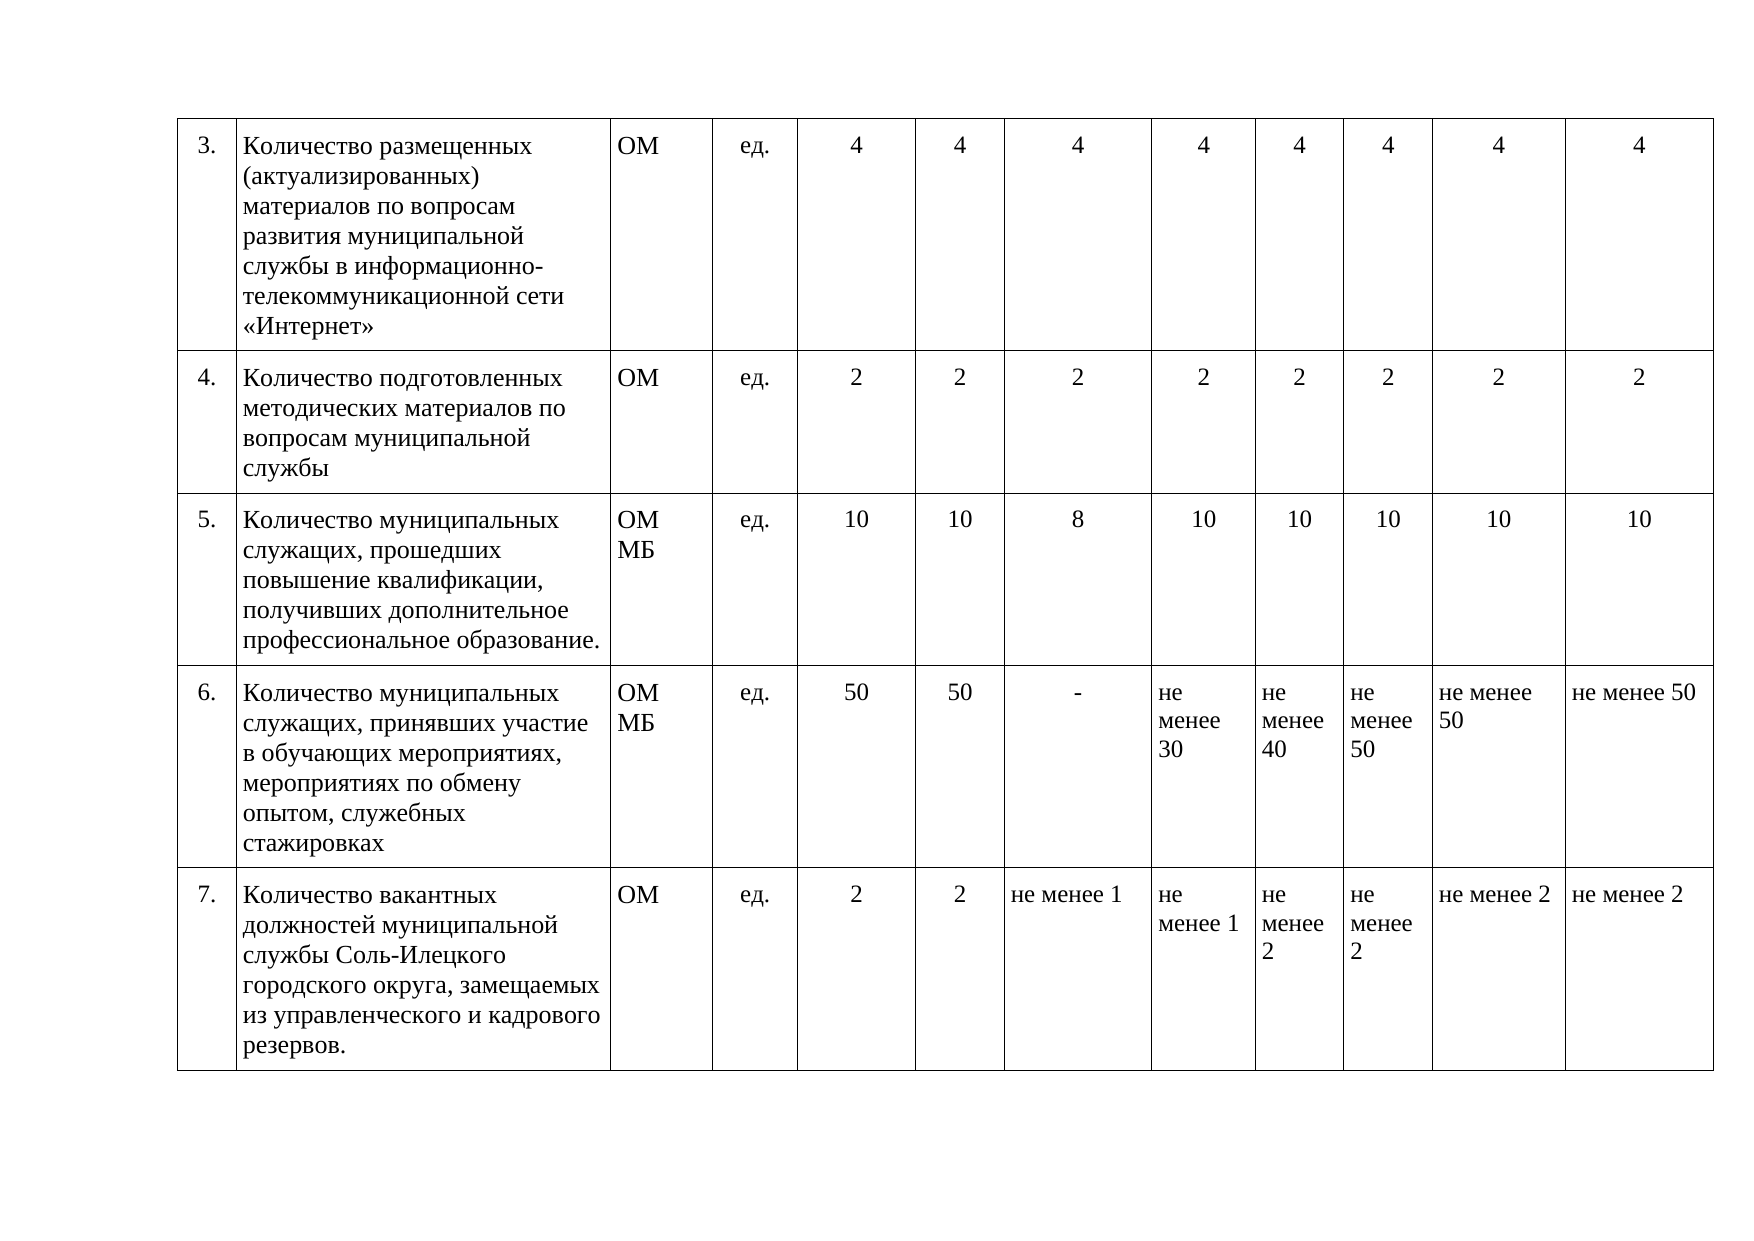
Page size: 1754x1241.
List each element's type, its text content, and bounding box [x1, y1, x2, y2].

table_cell 10 [1256, 494, 1343, 665]
table_cell 10 [798, 494, 915, 665]
table_cell 2 [1152, 351, 1255, 493]
table_cell 2 [916, 351, 1004, 493]
table_cell 2 [798, 351, 915, 493]
table_cell 4 [1344, 119, 1432, 350]
table_cell не менее 2 [1433, 868, 1565, 1069]
table_cell 5. [178, 494, 236, 665]
table_cell 2 [798, 868, 915, 1069]
table_cell Количество подготовленных методических материалов по вопросам муниципальной службы [237, 351, 610, 493]
table_cell 4 [1152, 119, 1255, 350]
table_cell ОМ МБ [611, 666, 712, 867]
table_cell ед. [713, 351, 797, 493]
table_cell 10 [916, 494, 1004, 665]
table_cell 4 [1566, 119, 1713, 350]
table_cell ед. [713, 868, 797, 1069]
table_cell 2 [1344, 351, 1432, 493]
table_cell - [1005, 666, 1151, 867]
table_cell 4 [798, 119, 915, 350]
table_cell 4 [916, 119, 1004, 350]
table_cell не менее 50 [1566, 666, 1713, 867]
table_cell не менее 50 [1433, 666, 1565, 867]
table_cell не менее 40 [1256, 666, 1343, 867]
table_cell 2 [1566, 351, 1713, 493]
table_cell Количество вакантных должностей муниципальной службы Соль-Илецкого городского округа, замещаемых из управленческого и кадрового резервов. [237, 868, 610, 1069]
table_cell 2 [1256, 351, 1343, 493]
table_cell ед. [713, 119, 797, 350]
table_cell ОМ [611, 119, 712, 350]
table_cell 4 [1005, 119, 1151, 350]
table_cell не менее 2 [1256, 868, 1343, 1069]
table_cell не менее 50 [1344, 666, 1432, 867]
table_cell 10 [1566, 494, 1713, 665]
table_cell Количество муниципальных служащих, прошедших повышение квалификации, получивших дополнительное профессиональное образование. [237, 494, 610, 665]
table_cell ОМ [611, 868, 712, 1069]
table_cell ед. [713, 494, 797, 665]
table_cell 2 [1005, 351, 1151, 493]
table_cell 50 [798, 666, 915, 867]
table_cell 2 [1433, 351, 1565, 493]
table_cell Количество размещенных (актуализированных) материалов по вопросам развития муниципальной службы в информационно-телекоммуникационной сети «Интернет» [237, 119, 610, 350]
table_cell 10 [1433, 494, 1565, 665]
table_cell ОМ МБ [611, 494, 712, 665]
table_cell 4. [178, 351, 236, 493]
table_cell 8 [1005, 494, 1151, 665]
table_cell не менее 2 [1344, 868, 1432, 1069]
table_cell 6. [178, 666, 236, 867]
table_cell 2 [916, 868, 1004, 1069]
table_cell не менее 30 [1152, 666, 1255, 867]
table_cell 50 [916, 666, 1004, 867]
table_cell Количество муниципальных служащих, принявших участие в обучающих мероприятиях, мероприятиях по обмену опытом, служебных стажировках [237, 666, 610, 867]
table_cell 7. [178, 868, 236, 1069]
table_cell ОМ [611, 351, 712, 493]
table_cell 3. [178, 119, 236, 350]
table_cell 4 [1256, 119, 1343, 350]
table_cell ед. [713, 666, 797, 867]
table_cell 4 [1433, 119, 1565, 350]
table_cell 10 [1344, 494, 1432, 665]
table_cell 10 [1152, 494, 1255, 665]
table_cell не менее 1 [1152, 868, 1255, 1069]
table_cell не менее 2 [1566, 868, 1713, 1069]
table_cell не менее 1 [1005, 868, 1151, 1069]
